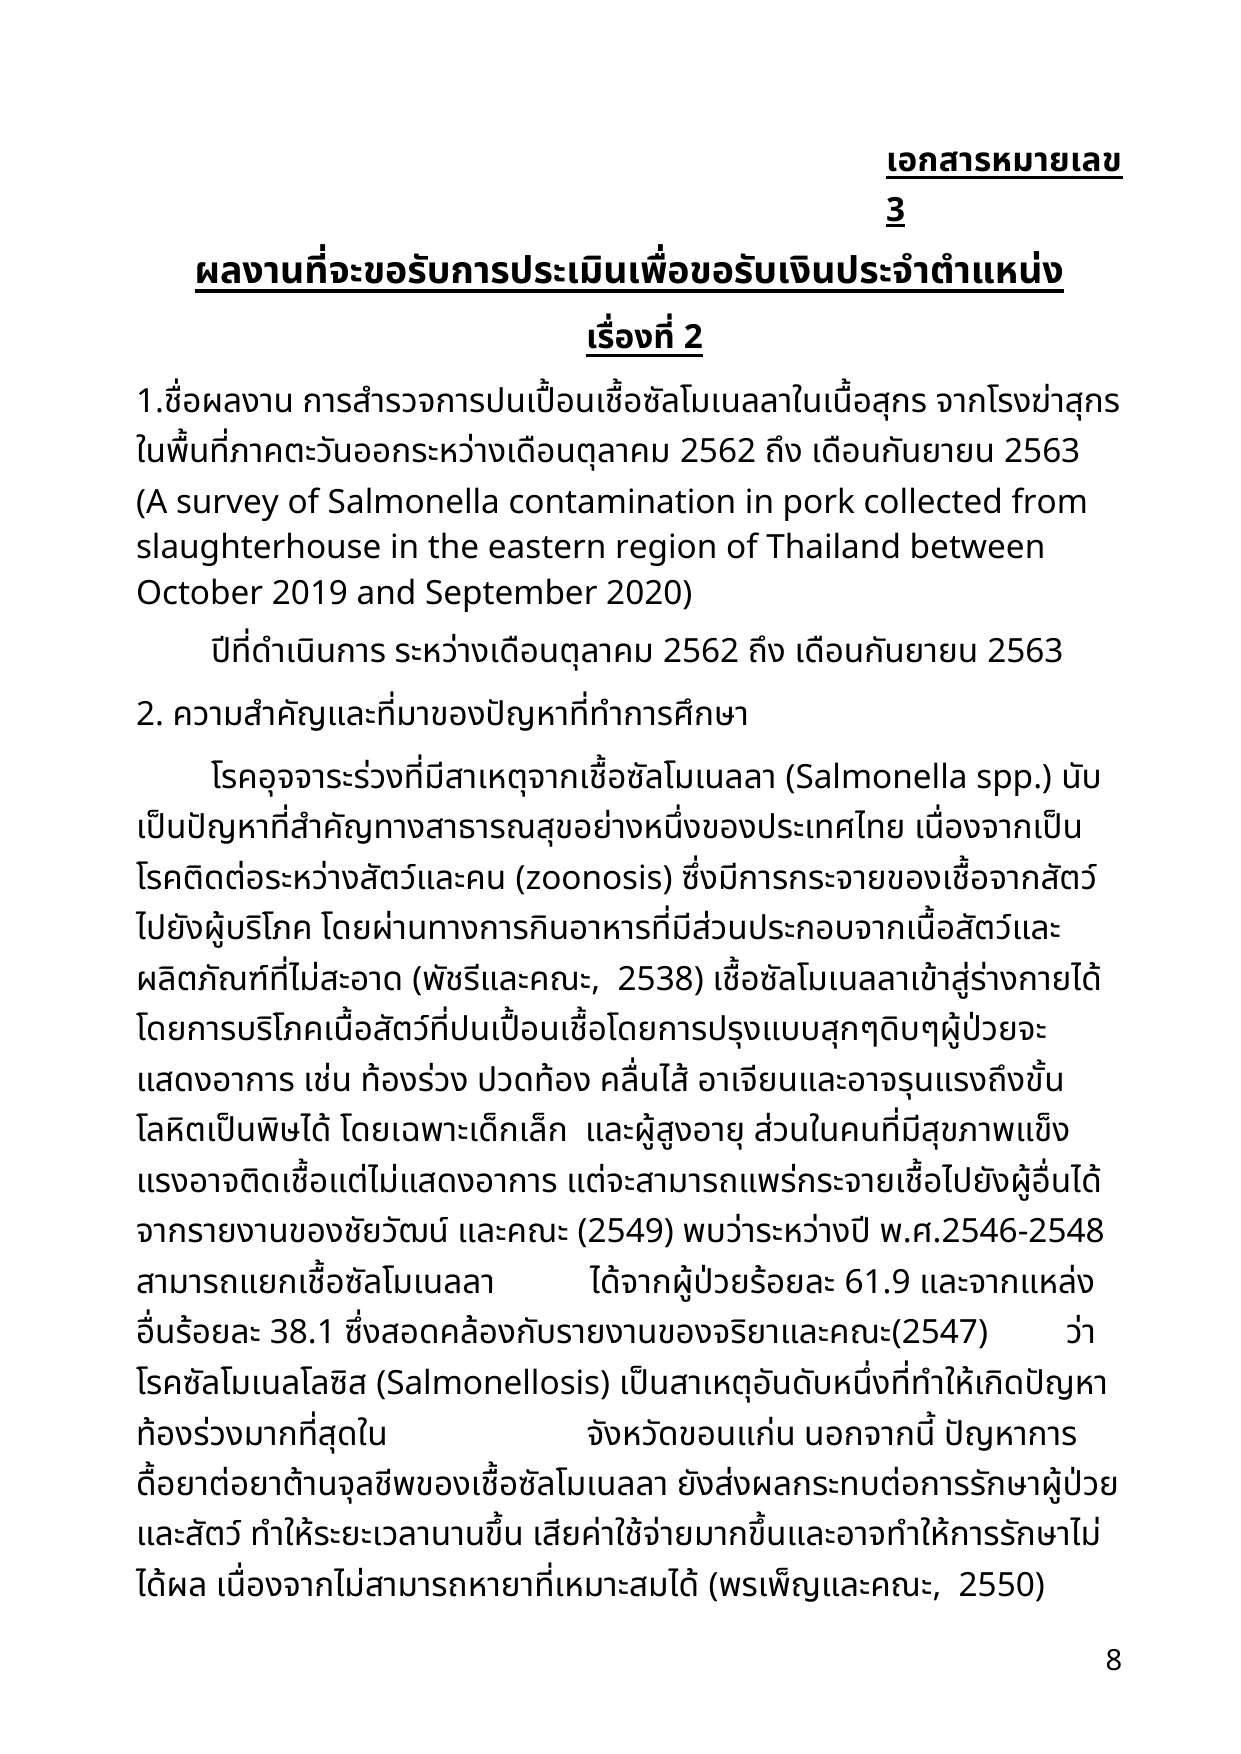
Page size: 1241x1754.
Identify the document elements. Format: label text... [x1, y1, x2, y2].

text โรคอุจจาระร่วงที่มีสาเหตุจากเชื้อซัลโมเนลลา (Salmonella spp.) นับเป็นปัญหาที่สำคัญทางสาธารณสุขอย่างหนึ่งของประเทศไทย เนื่องจากเป็นโรคติดต่อระหว่างสัตว์และคน (zoonosis) ซึ่งมีการกระจายของเชื้อจากสัตว์ไปยังผู้บริโภค โดยผ่านทางการกินอาหารที่มีส่วนประกอบจากเนื้อสัตว์และผลิตภัณฑ์ที่ไม่สะอาด (พัชรีและคณะ, 2538) เชื้อซัลโมเนลลาเข้าสู่ร่างกายได้โดยการบริโภคเนื้อสัตว์ที่ปนเปื้อนเชื้อโดยการปรุงแบบสุกๆดิบๆผู้ป่วยจะแสดงอาการ เช่น ท้องร่วง ปวดท้อง คลื่นไส้ อาเจียนและอาจรุนแรงถึงขั้นโลหิตเป็นพิษได้ โดยเฉพาะเด็กเล็ก และผู้สูงอายุ ส่วนในคนที่มีสุขภาพแข็งแรงอาจติดเชื้อแต่ไม่แสดงอาการ แต่จะสามารถแพร่กระจายเชื้อไปยังผู้อื่นได้ จากรายงานของชัยวัฒน์ และคณะ (2549) พบว่าระหว่างปี พ.ศ.2546-2548 สามารถแยกเชื้อซัลโมเนลลา ได้จากผู้ป่วยร้อยละ 61.9 และจากแหล่งอื่นร้อยละ 38.1 ซึ่งสอดคล้องกับรายงานของจริยาและคณะ(2547) ว่าโรคซัลโมเนลโลซิส (Salmonellosis) เป็นสาเหตุอันดับหนึ่งที่ทำให้เกิดปัญหาท้องร่วงมากที่สุดใน จังหวัดขอนแก่น นอกจากนี้ ปัญหาการดื้อยาต่อยาต้านจุลชีพของเชื้อซัลโมเนลลา ยังส่งผลกระทบต่อการรักษาผู้ป่วยและสัตว์ ทำให้ระยะเวลานานขึ้น เสียค่าใช้จ่ายมากขึ้นและอาจทำให้การรักษาไม่ได้ผล เนื่องจากไม่สามารถหายาที่เหมาะสมได้ (พรเพ็ญและคณะ, 2550) [136, 753, 1122, 1611]
text 1.ชื่อผลงาน การสำรวจการปนเปื้อนเชื้อซัลโมเนลลาในเนื้อสุกร จากโรงฆ่าสุกรในพื้นที่ภาคตะวันออกระหว่างเดือนตุลาคม 2562 ถึง เดือนกันยายน 2563 [136, 376, 1122, 478]
text (A survey of Salmonella contamination in pork collected from slaughterhouse in the eastern region of Thailand between October 2019 and September 2020) [136, 478, 1122, 614]
subtitle เอกสารหมายเลข 3 [886, 179, 1122, 232]
subtitle ผลงานที่จะขอรับการประเมินเพื่อขอรับเงินประจำตำแหน่ง [136, 244, 1122, 301]
subtitle เอกสารหมายเลข 3 [886, 136, 1122, 176]
text ปีที่ดำเนินการ ระหว่างเดือนตุลาคม 2562 ถึง เดือนกันยายน 2563 [211, 626, 1122, 677]
text 2. ความสำคัญและที่มาของปัญหาที่ทำการศึกษา [136, 689, 1122, 740]
text เรื่องที่ 2 [136, 313, 1122, 364]
